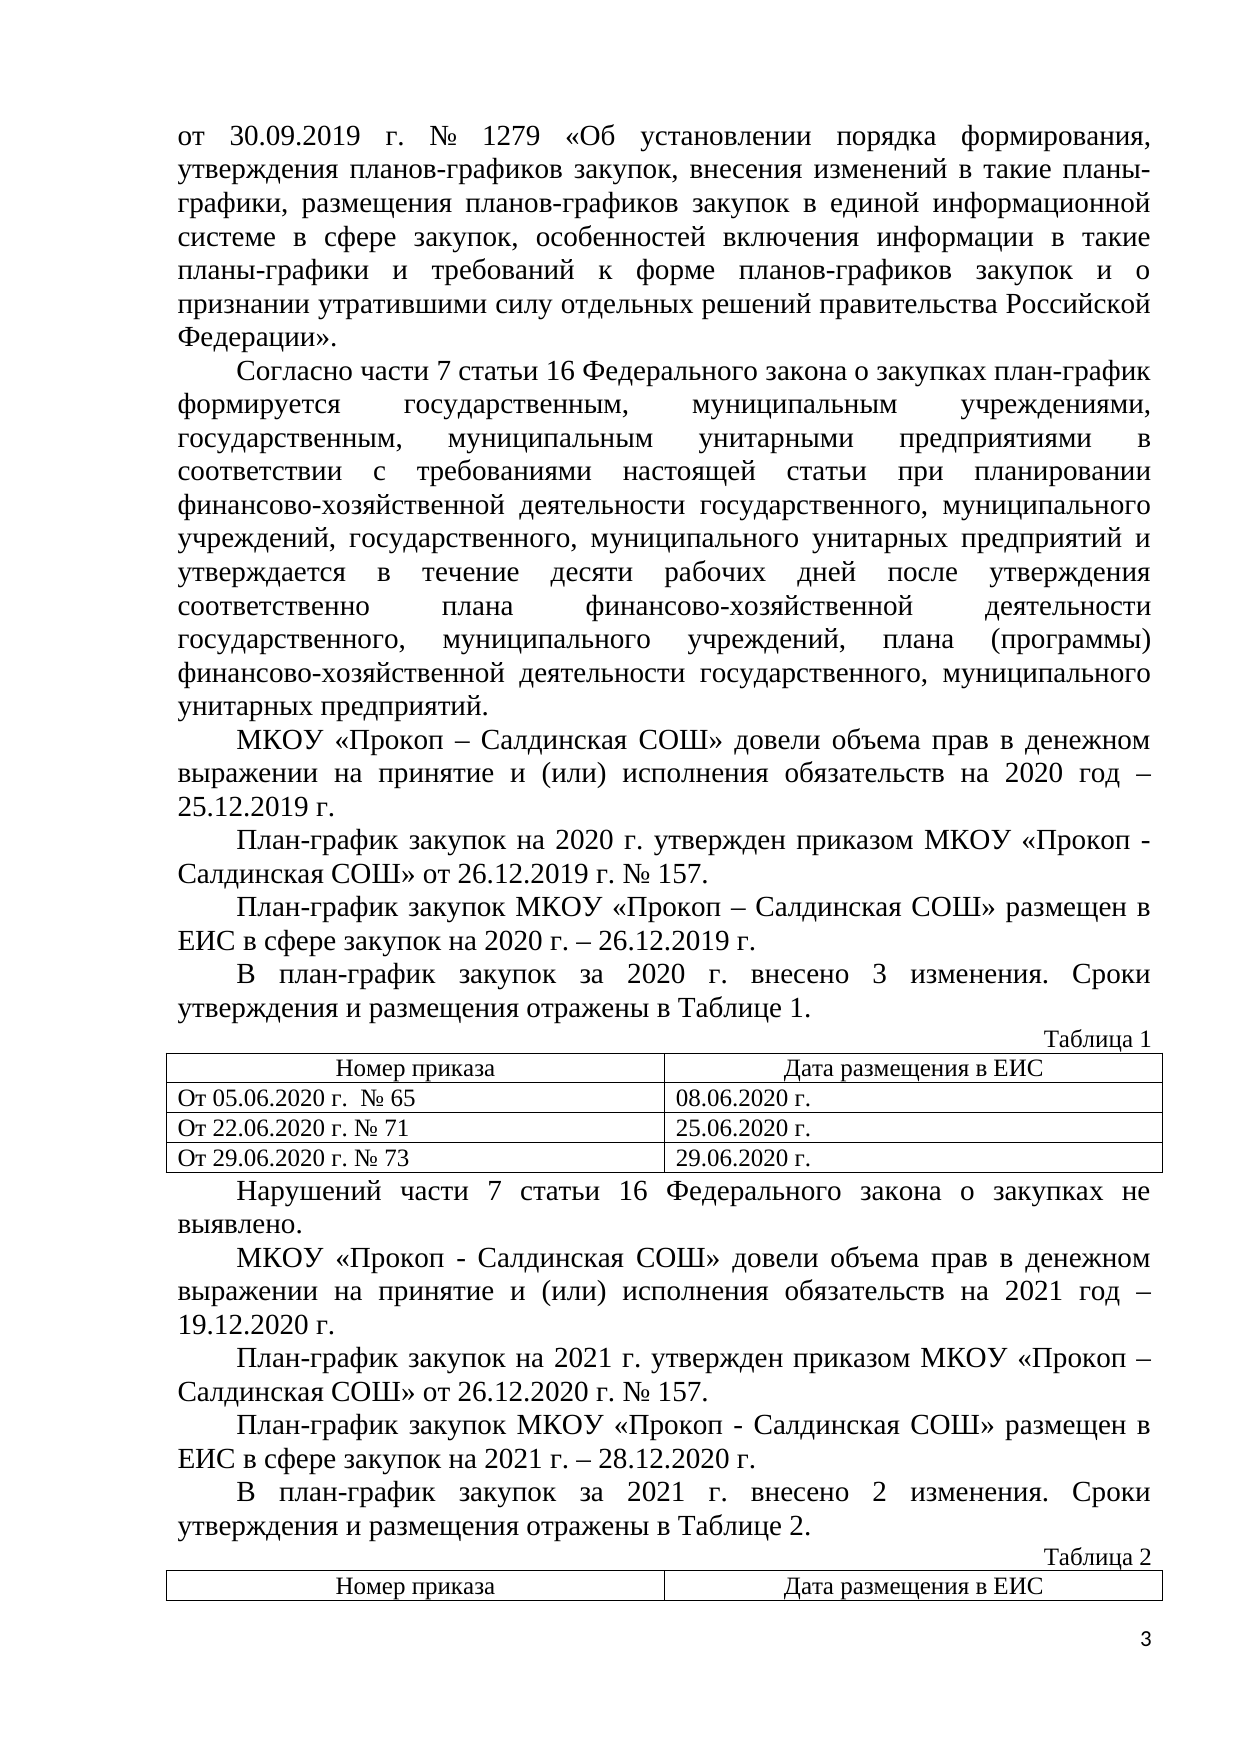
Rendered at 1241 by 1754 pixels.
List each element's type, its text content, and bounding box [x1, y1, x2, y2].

table_header Дата размещения в ЕИС [665, 1054, 1162, 1082]
text План-график закупок на 2021 г. утвержден приказом МКОУ «Прокоп – Салдинская СОШ» от 26.12.2020 г. № 157. [177, 1340, 1152, 1407]
text Нарушений части 7 статьи 16 Федерального закона о закупках не выявлено. [177, 1173, 1152, 1240]
table_cell От 05.06.2020 г. № 65 [167, 1083, 664, 1112]
text План-график закупок на 2020 г. утвержден приказом МКОУ «Прокоп - Салдинская СОШ» от 26.12.2019 г. № 157. [177, 822, 1152, 889]
text МКОУ «Прокоп - Салдинская СОШ» довели объема прав в денежном выражении на принятие и (или) исполнения обязательств на 2021 год – 19.12.2020 г. [177, 1240, 1152, 1340]
text Таблица 2 [177, 1542, 1152, 1570]
table_header Номер приказа [167, 1571, 664, 1600]
text МКОУ «Прокоп – Салдинская СОШ» довели объема прав в денежном выражении на принятие и (или) исполнения обязательств на 2020 год – 25.12.2019 г. [177, 722, 1152, 822]
table_cell От 29.06.2020 г. № 73 [167, 1143, 664, 1172]
table_cell 29.06.2020 г. [665, 1143, 1162, 1172]
text План-график закупок МКОУ «Прокоп – Салдинская СОШ» размещен в ЕИС в сфере закупок на 2020 г. – 26.12.2019 г. [177, 889, 1152, 957]
table_cell От 22.06.2020 г. № 71 [167, 1113, 664, 1142]
text Согласно части 7 статьи 16 Федерального закона о закупках план-график формируется государственным, муниципальным учреждениями, государственным, муниципальным унитарными предприятиями в соответствии с требованиями настоящей статьи при планировании финансово-хозяйственной деятельности государственного, муниципального учреждений, государственного, муниципального унитарных предприятий и утверждается в течение десяти рабочих дней после утверждения соответственно плана финансово-хозяйственной деятельности государственного, муниципального учреждений, плана (программы) финансово-хозяйственной деятельности государственного, муниципального унитарных предприятий. [177, 353, 1152, 722]
text В план-график закупок за 2021 г. внесено 2 изменения. Сроки утверждения и размещения отражены в Таблице 2. [177, 1474, 1152, 1542]
table_header Дата размещения в ЕИС [665, 1571, 1162, 1600]
text В план-график закупок за 2020 г. внесено 3 изменения. Сроки утверждения и размещения отражены в Таблице 1. [177, 957, 1152, 1024]
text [177, 118, 1152, 353]
text План-график закупок МКОУ «Прокоп - Салдинская СОШ» размещен в ЕИС в сфере закупок на 2021 г. – 28.12.2020 г. [177, 1407, 1152, 1474]
table_cell 25.06.2020 г. [665, 1113, 1162, 1142]
table_header Номер приказа [167, 1054, 664, 1082]
table_cell 08.06.2020 г. [665, 1083, 1162, 1112]
text Таблица 1 [177, 1024, 1152, 1052]
